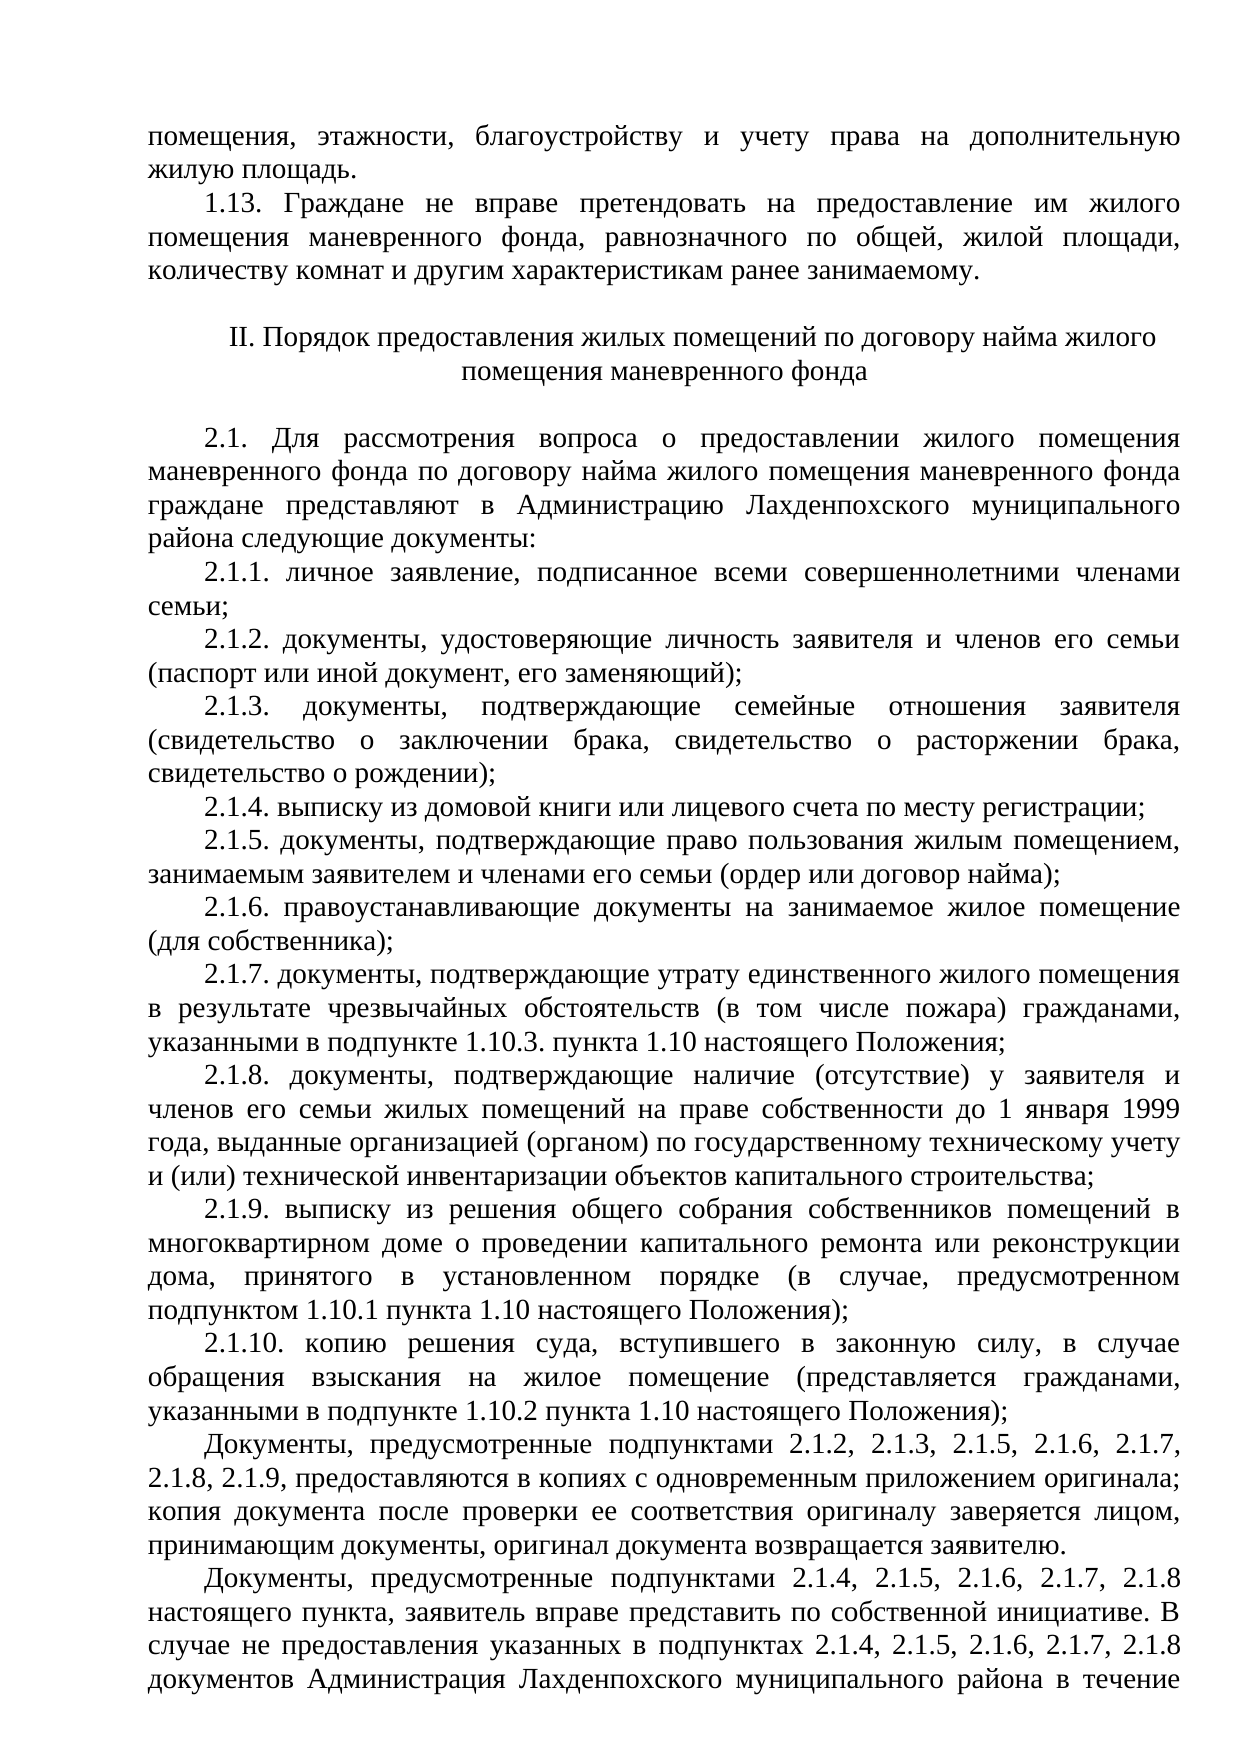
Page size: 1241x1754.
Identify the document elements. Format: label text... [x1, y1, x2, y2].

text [148, 1560, 1181, 1694]
text 2.1.9. выписку из решения общего собрания собственников помещений в многоквартирном доме о проведении капитального ремонта или реконструкции дома, принятого в установленном порядке (в случае, предусмотренном подпунктом 1.10.1 пункта 1.10 настоящего Положения); [148, 1191, 1181, 1326]
text II. Порядок предоставления жилых помещений по договору найма жилого помещения маневренного фонда [148, 319, 1181, 386]
text 2.1. Для рассмотрения вопроса о предоставлении жилого помещения маневренного фонда по договору найма жилого помещения маневренного фонда граждане представляют в Администрацию Лахденпохского муниципального района следующие документы: [148, 420, 1181, 554]
text 2.1.5. документы, подтверждающие право пользования жилым помещением, занимаемым заявителем и членами его семьи (ордер или договор найма); [148, 822, 1181, 889]
text Документы, предусмотренные подпунктами 2.1.2, 2.1.3, 2.1.5, 2.1.6, 2.1.7, 2.1.8, 2.1.9, предоставляются в копиях с одновременным приложением оригинала; копия документа после проверки ее соответствия оригиналу заверяется лицом, принимающим документы, оригинал документа возвращается заявителю. [148, 1426, 1181, 1560]
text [148, 118, 1181, 185]
text 2.1.2. документы, удостоверяющие личность заявителя и членов его семьи (паспорт или иной документ, его заменяющий); [148, 621, 1181, 688]
text 2.1.8. документы, подтверждающие наличие (отсутствие) у заявителя и членов его семьи жилых помещений на праве собственности до 1 января 1999 года, выданные организацией (органом) по государственному техническому учету и (или) технической инвентаризации объектов капитального строительства; [148, 1057, 1181, 1191]
text 1.13. Граждане не вправе претендовать на предоставление им жилого помещения маневренного фонда, равнозначного по общей, жилой площади, количеству комнат и другим характеристикам ранее занимаемому. [148, 185, 1181, 286]
text 2.1.10. копию решения суда, вступившего в законную силу, в случае обращения взыскания на жилое помещение (представляется гражданами, указанными в подпункте 1.10.2 пункта 1.10 настоящего Положения); [148, 1326, 1181, 1426]
text 2.1.6. правоустанавливающие документы на занимаемое жилое помещение (для собственника); [148, 889, 1181, 957]
text 2.1.7. документы, подтверждающие утрату единственного жилого помещения в результате чрезвычайных обстоятельств (в том числе пожара) гражданами, указанными в подпункте 1.10.3. пункта 1.10 настоящего Положения; [148, 957, 1181, 1057]
text 2.1.1. личное заявление, подписанное всеми совершеннолетними членами семьи; [148, 554, 1181, 621]
text 2.1.3. документы, подтверждающие семейные отношения заявителя (свидетельство о заключении брака, свидетельство о расторжении брака, свидетельство о рождении); [148, 688, 1181, 789]
text 2.1.4. выписку из домовой книги или лицевого счета по месту регистрации; [148, 789, 1181, 822]
